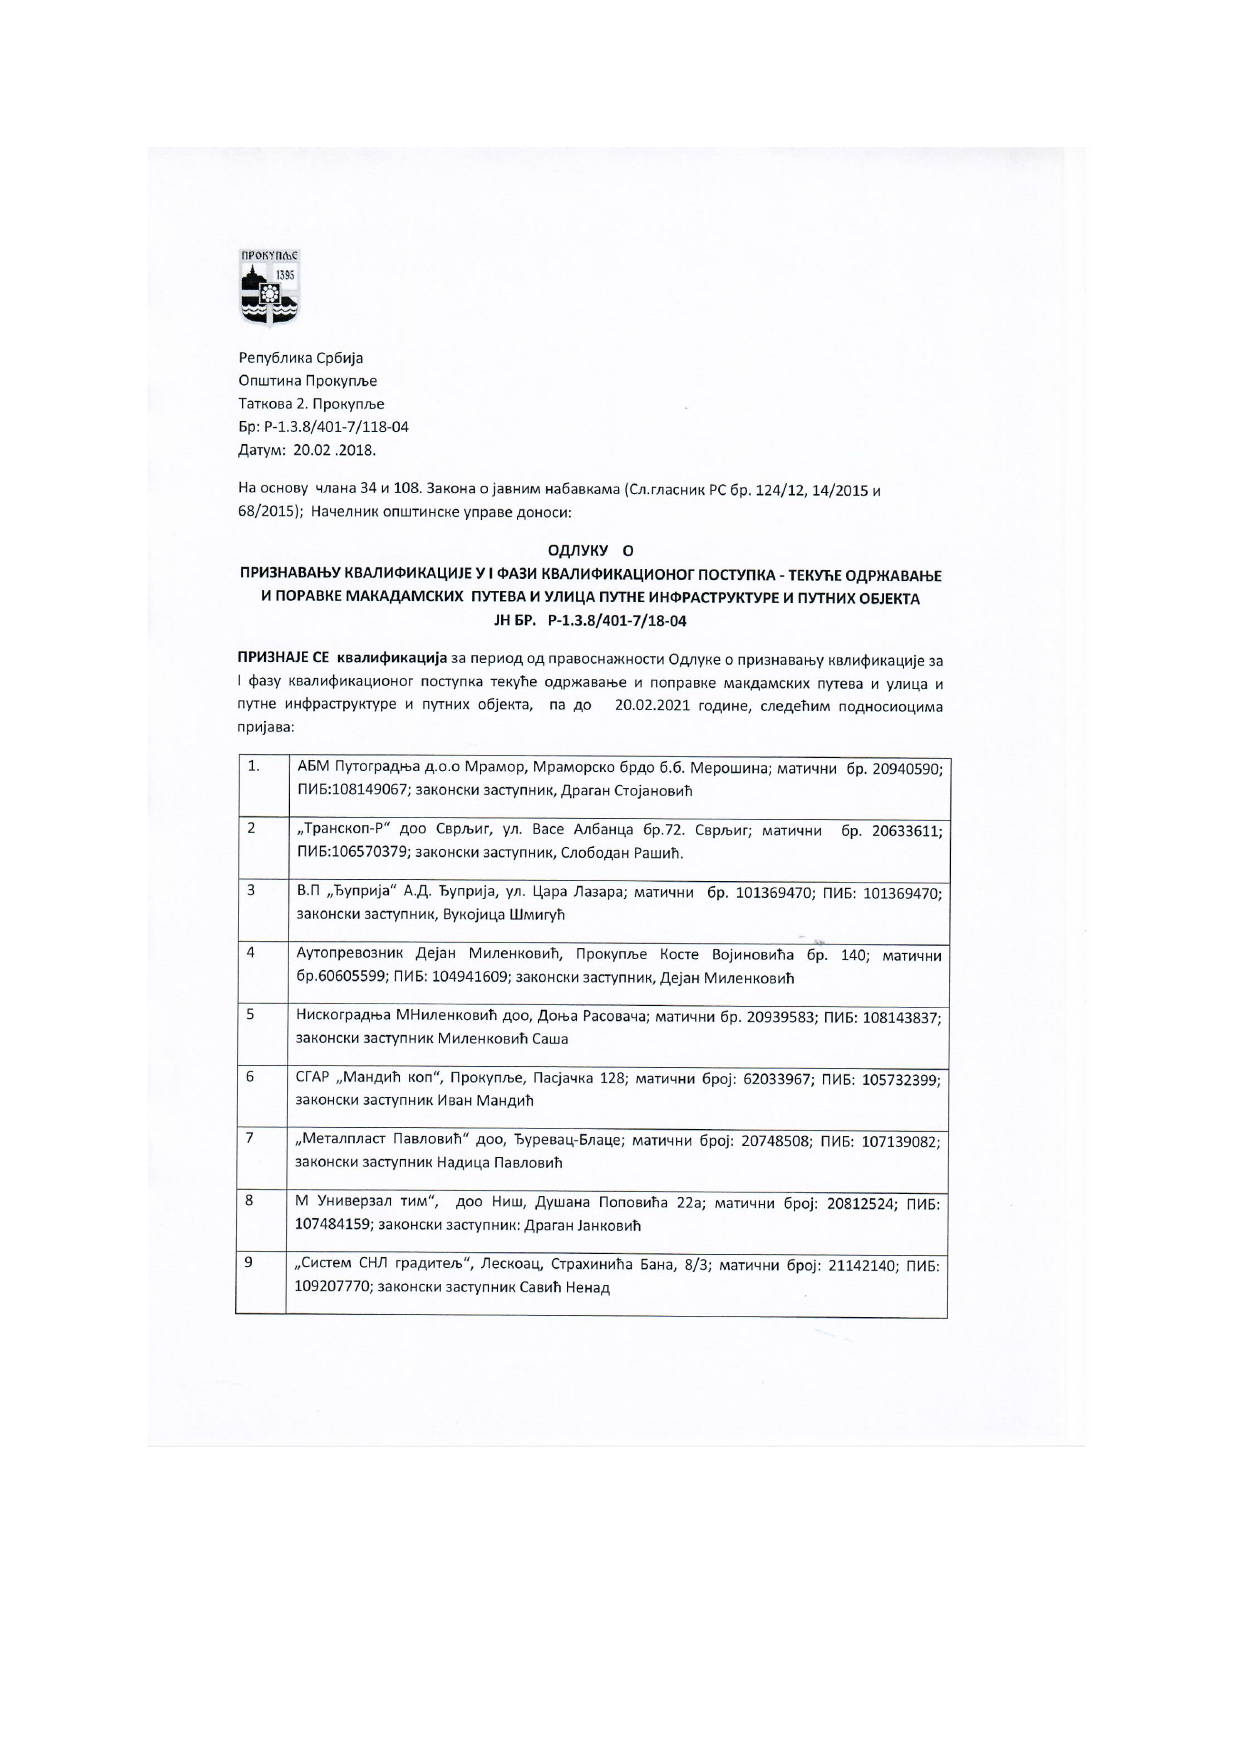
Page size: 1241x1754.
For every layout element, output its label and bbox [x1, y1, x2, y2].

picture [147, 147, 1093, 1447]
